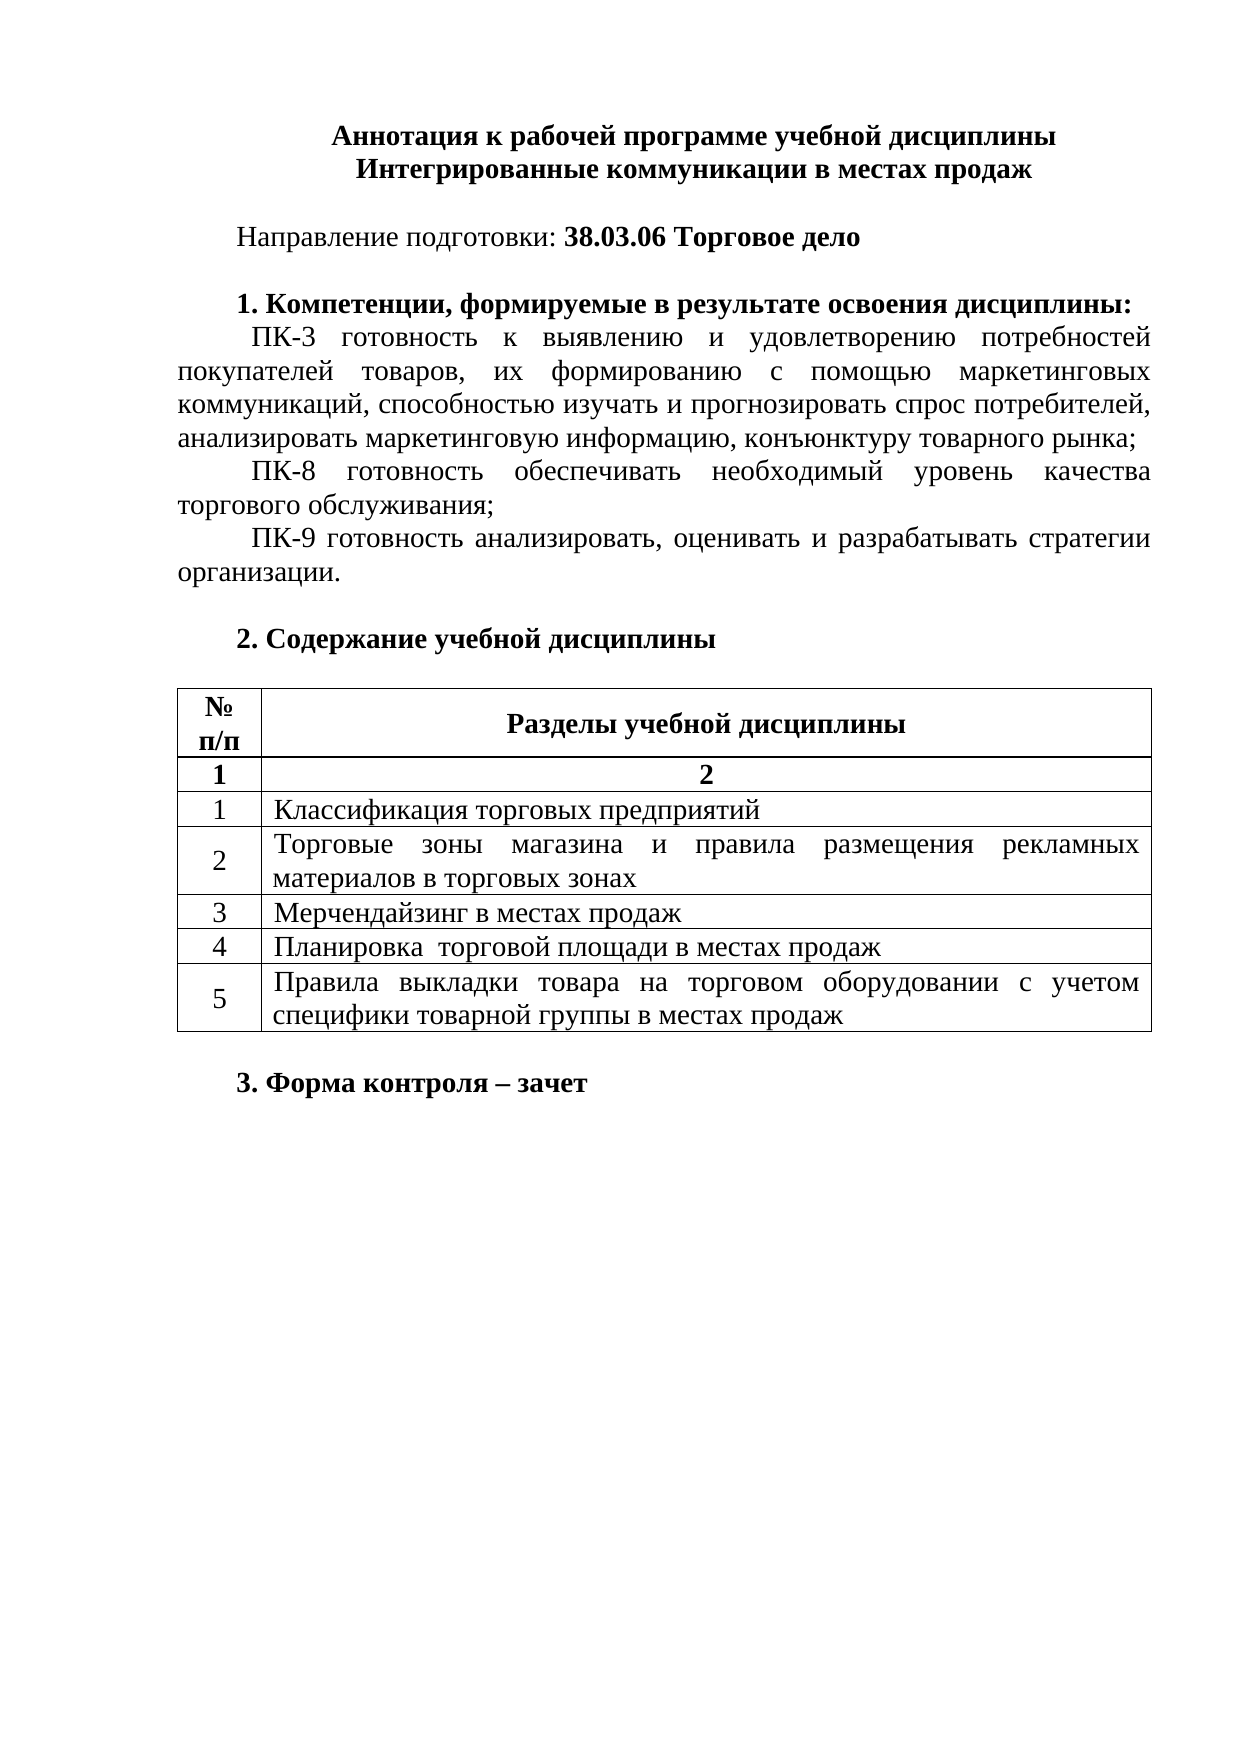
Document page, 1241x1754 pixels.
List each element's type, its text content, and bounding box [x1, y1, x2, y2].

table_cell 5 [178, 964, 261, 1031]
text Интегрированные коммуникации в местах продаж [177, 152, 1152, 185]
text ПК-9 готовность анализировать, оценивать и разрабатывать стратегии организации. [177, 521, 1152, 588]
table_cell 2 [262, 758, 1151, 791]
table_cell 4 [178, 929, 261, 963]
table_header № п/п [178, 689, 261, 756]
table_cell Планировка торговой площади в местах продаж [262, 929, 1151, 963]
text Направление подготовки: 38.03.06 Торговое дело [177, 219, 1152, 252]
text 1. Компетенции, формируемые в результате освоения дисциплины: [177, 286, 1152, 319]
text 3. Форма контроля – зачет [177, 1066, 1152, 1099]
table_cell Правила выкладки товара на торговом оборудовании с учетом специфики товарной группы в местах продаж [262, 964, 1151, 1031]
text ПК-8 готовность обеспечивать необходимый уровень качества торгового обслуживания; [177, 453, 1152, 521]
table_cell Торговые зоны магазина и правила размещения рекламных материалов в торговых зонах [262, 827, 1151, 894]
table_cell Мерчендайзинг в местах продаж [262, 895, 1151, 928]
table_cell 1 [178, 792, 261, 826]
text ПК-3 готовность к выявлению и удовлетворению потребностей покупателей товаров, их формированию с помощью маркетинговых коммуникаций, способностью изучать и прогнозировать спрос потребителей, анализировать маркетинговую информацию, конъюнктуру товарного рынка; [177, 319, 1152, 453]
table_header Разделы учебной дисциплины [262, 689, 1151, 756]
table_cell 1 [178, 758, 261, 791]
table_cell Классификация торговых предприятий [262, 792, 1151, 826]
table_cell 3 [178, 895, 261, 928]
table_cell 2 [178, 827, 261, 894]
text 2. Содержание учебной дисциплины [177, 621, 1152, 655]
text Аннотация к рабочей программе учебной дисциплины [177, 118, 1152, 152]
